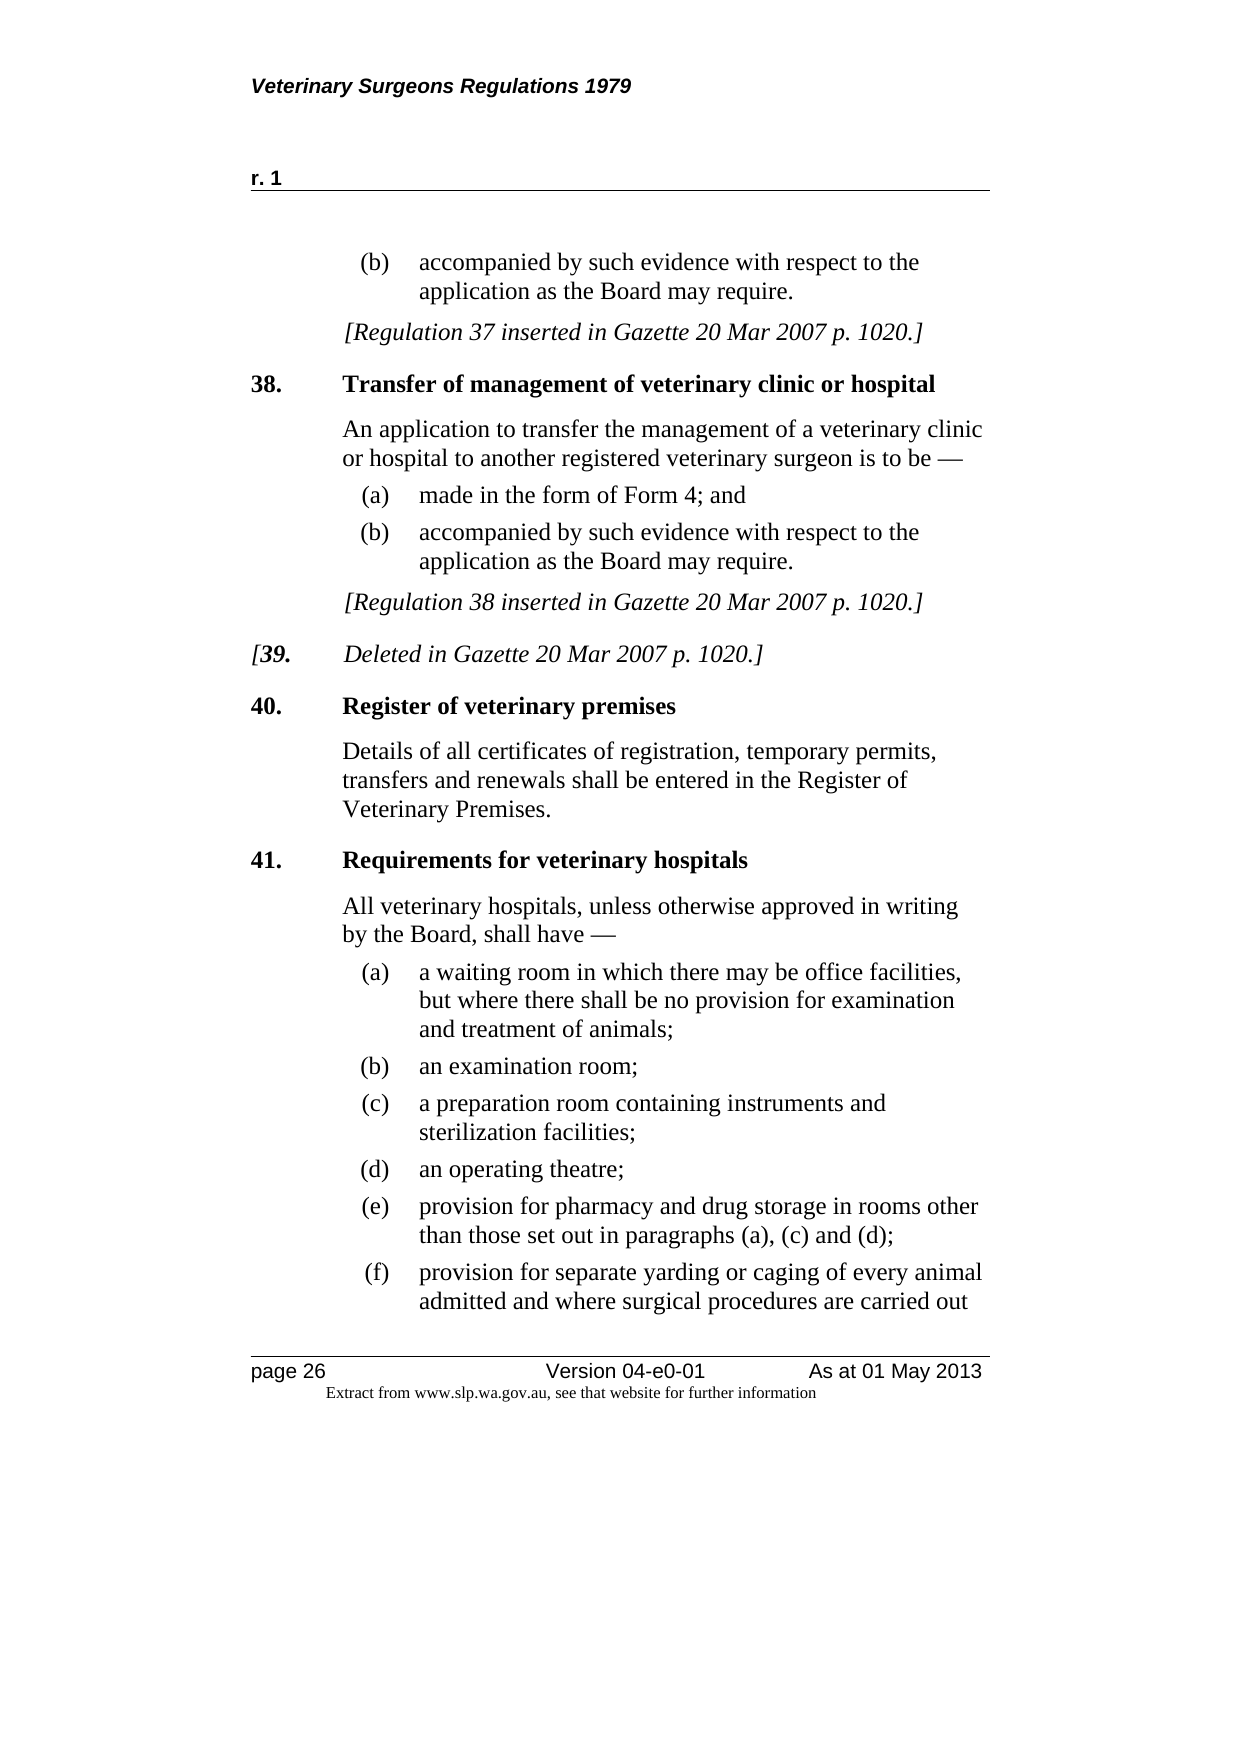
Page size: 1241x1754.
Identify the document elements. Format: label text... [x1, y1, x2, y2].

text [Regulation 38 inserted in Gazette 20 Mar 2007 p. 1020.] [251, 587, 990, 616]
text (c) a preparation room containing instruments and sterilization facilities; [251, 1088, 990, 1146]
subtitle 38. Transfer of management of veterinary clinic or hospital [251, 369, 990, 398]
text (b) accompanied by such evidence with respect to the application as the Board may require. [251, 247, 990, 305]
subtitle 40. Register of veterinary premises [251, 691, 990, 719]
text (b) an examination room; [251, 1051, 990, 1080]
text An application to transfer the management of a veterinary clinic or hospital to another registered veterinary surgeon is to be — [251, 414, 990, 472]
text (a) a waiting room in which there may be office facilities, but where there shall be no provision for examination and treatment of animals; [251, 957, 990, 1043]
text All veterinary hospitals, unless otherwise approved in writing by the Board, shall have — [251, 891, 990, 948]
text (e) provision for pharmacy and drug storage in rooms other than those set out in paragraphs (a), (c) and (d); [251, 1191, 990, 1249]
text (b) accompanied by such evidence with respect to the application as the Board may require. [251, 517, 990, 575]
text (a) made in the form of Form 4; and [251, 480, 990, 509]
subtitle 41. Requirements for veterinary hospitals [251, 845, 990, 874]
text [Regulation 37 inserted in Gazette 20 Mar 2007 p. 1020.] [251, 317, 990, 346]
text [39. Deleted in Gazette 20 Mar 2007 p. 1020.] [251, 639, 990, 668]
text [251, 1257, 990, 1314]
text (d) an operating theatre; [251, 1154, 990, 1183]
text Details of all certificates of registration, temporary permits, transfers and renewals shall be entered in the Register of Veterinary Premises. [251, 736, 990, 822]
